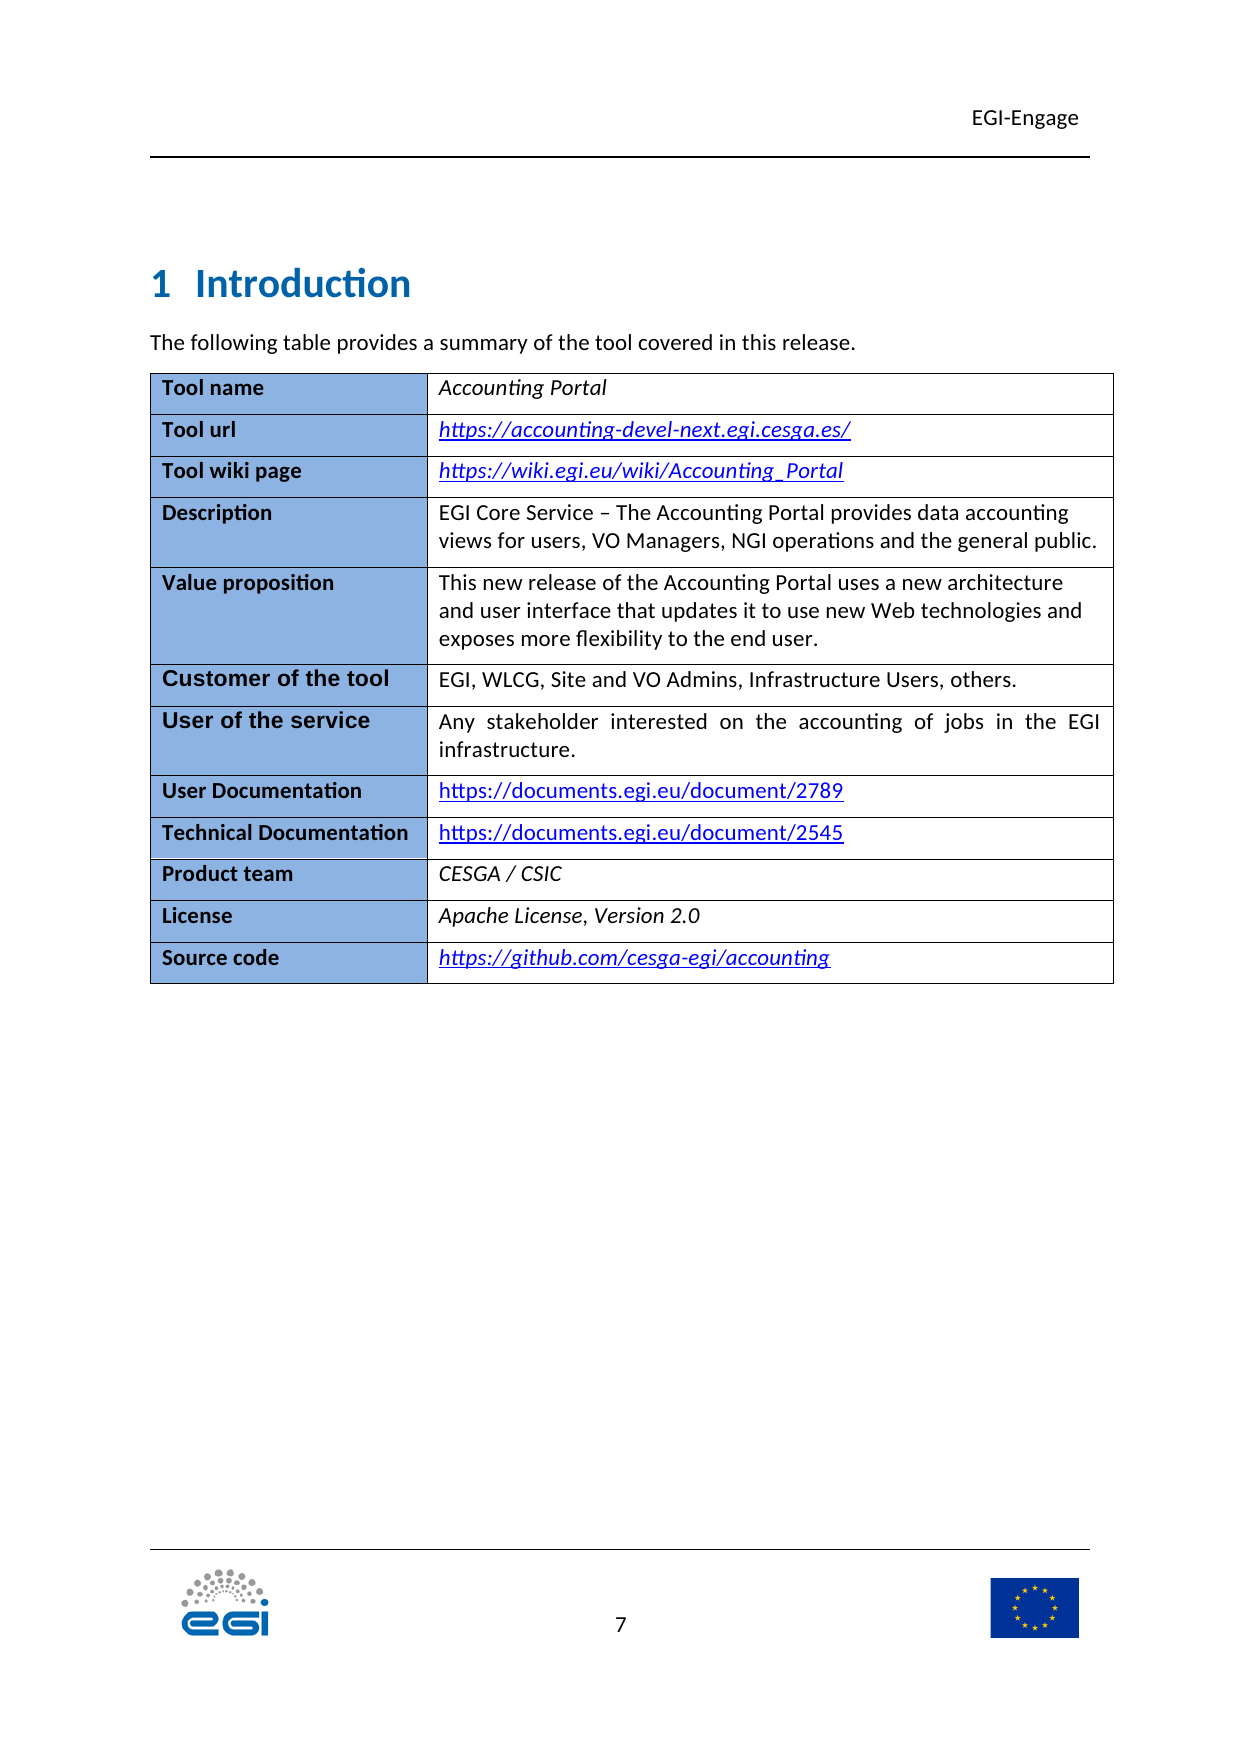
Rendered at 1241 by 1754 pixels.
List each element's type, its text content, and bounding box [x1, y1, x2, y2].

table_cell Source code [151, 943, 427, 983]
table_cell Technical Documentation [151, 818, 427, 858]
table_cell This new release of the Accounting Portal uses a new architecture and user interface that updates it to use new Web technologies and exposes more flexibility to the end user. [428, 568, 1113, 664]
table_cell https://github.com/cesga-egi/accounting [428, 943, 1113, 983]
table_cell EGI, WLCG, Site and VO Admins, Infrastructure Users, others. [428, 665, 1113, 706]
table_cell Any stakeholder interested on the accounting of jobs in the EGI infrastructure. [428, 707, 1113, 775]
picture [990, 1578, 1079, 1638]
table_cell Value proposition [151, 568, 427, 664]
table_cell CESGA / CSIC [428, 860, 1113, 900]
table_header Tool name [151, 374, 427, 414]
table_cell https://documents.egi.eu/document/2789 [428, 776, 1113, 817]
table_cell Tool url [151, 415, 427, 456]
table_cell EGI Core Service – The Accounting Portal provides data accounting views for users, VO Managers, NGI operations and the general public. [428, 498, 1113, 567]
subtitle Introduction [150, 257, 1090, 308]
picture [161, 1567, 287, 1638]
text The following table provides a summary of the tool covered in this release. [150, 328, 1090, 356]
table_cell User Documentation [151, 776, 427, 817]
table_cell Customer of the tool [151, 665, 427, 706]
table_cell https://wiki.egi.eu/wiki/Accounting_Portal [428, 457, 1113, 497]
table_cell License [151, 901, 427, 942]
table_cell https://documents.egi.eu/document/2545 [428, 818, 1113, 858]
table_header Accounting Portal [428, 374, 1113, 414]
table_cell Apache License, Version 2.0 [428, 901, 1113, 942]
table_cell Description [151, 498, 427, 567]
table_cell Tool wiki page [151, 457, 427, 497]
table_cell https://accounting-devel-next.egi.cesga.es/ [428, 415, 1113, 456]
table_cell User of the service [151, 707, 427, 775]
table_cell Product team [151, 860, 427, 900]
